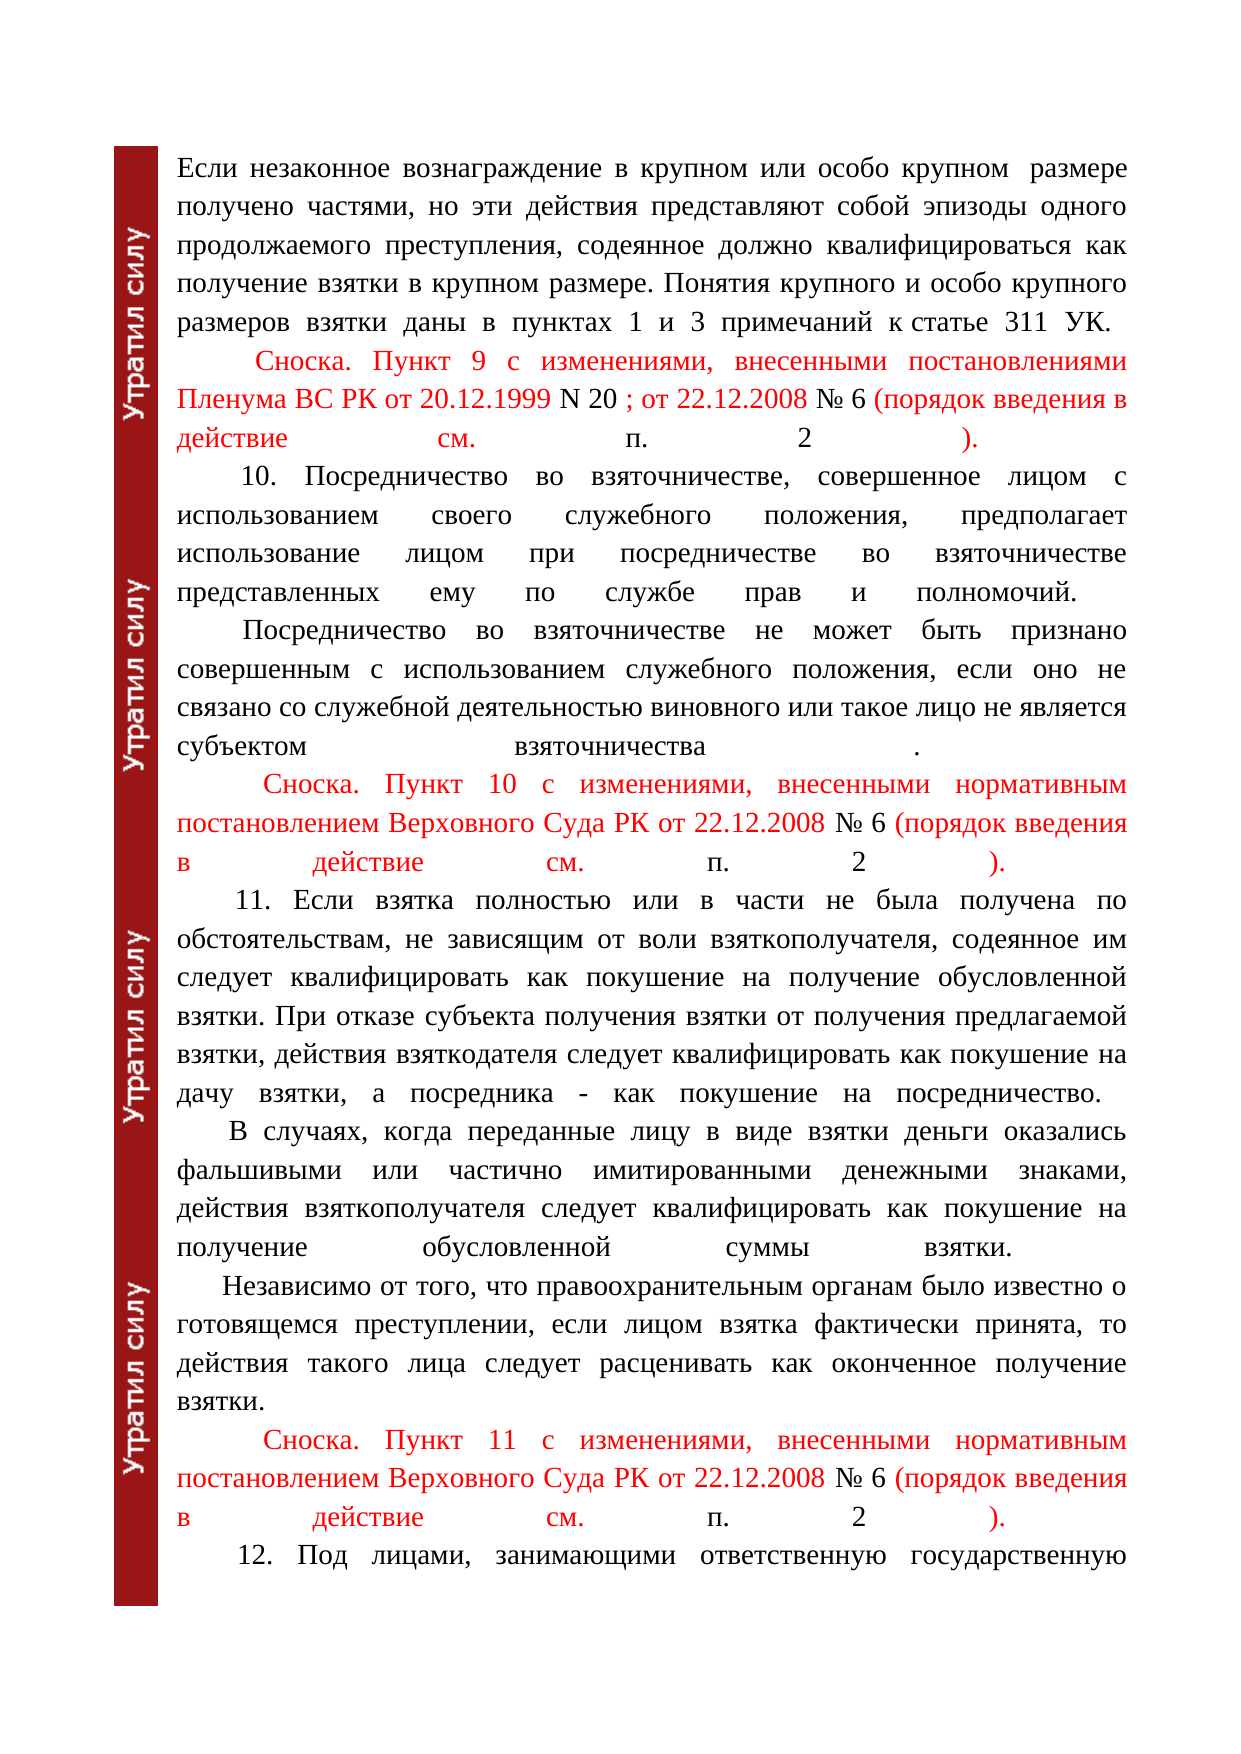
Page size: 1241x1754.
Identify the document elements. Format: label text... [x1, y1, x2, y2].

picture [114, 1571, 158, 1606]
picture [114, 146, 158, 150]
